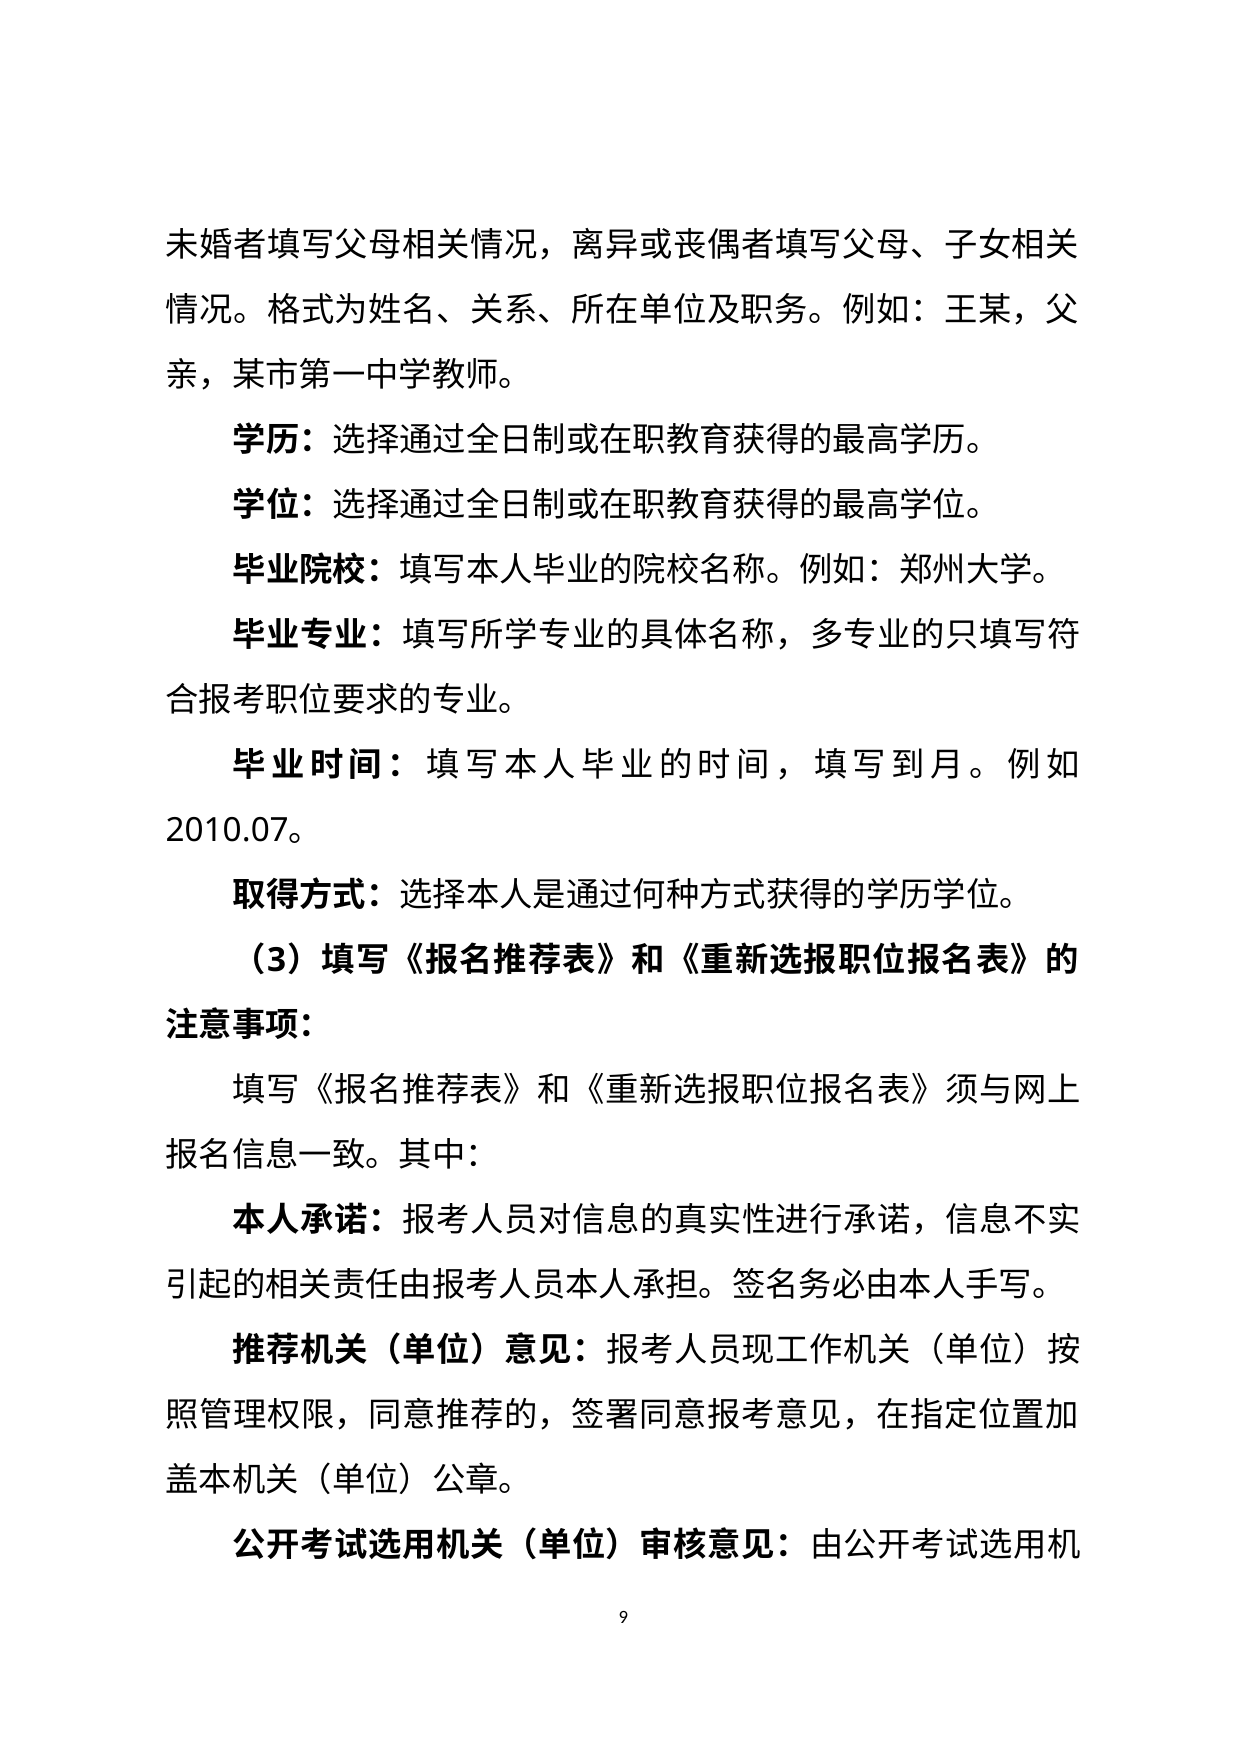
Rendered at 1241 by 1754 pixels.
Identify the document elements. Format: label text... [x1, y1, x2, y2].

text 学历：选择通过全日制或在职教育获得的最高学历。 [165, 404, 1081, 469]
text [165, 209, 1081, 404]
text 取得方式：选择本人是通过何种方式获得的学历学位。 [165, 859, 1081, 924]
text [165, 1509, 1081, 1574]
text 填写《报名推荐表》和《重新选报职位报名表》须与网上报名信息一致。其中： [165, 1054, 1081, 1184]
text （3）填写《报名推荐表》和《重新选报职位报名表》的注意事项： [165, 924, 1081, 1054]
text 推荐机关（单位）意见：报考人员现工作机关（单位）按照管理权限，同意推荐的，签署同意报考意见，在指定位置加盖本机关（单位）公章。 [165, 1314, 1081, 1509]
text 本人承诺：报考人员对信息的真实性进行承诺，信息不实引起的相关责任由报考人员本人承担。签名务必由本人手写。 [165, 1184, 1081, 1314]
text 毕业院校：填写本人毕业的院校名称。例如：郑州大学。 [165, 534, 1081, 599]
text 毕业专业：填写所学专业的具体名称，多专业的只填写符合报考职位要求的专业。 [165, 599, 1081, 729]
text 学位：选择通过全日制或在职教育获得的最高学位。 [165, 469, 1081, 534]
text 毕业时间：填写本人毕业的时间，填写到月。例如2010.07。 [165, 729, 1081, 859]
